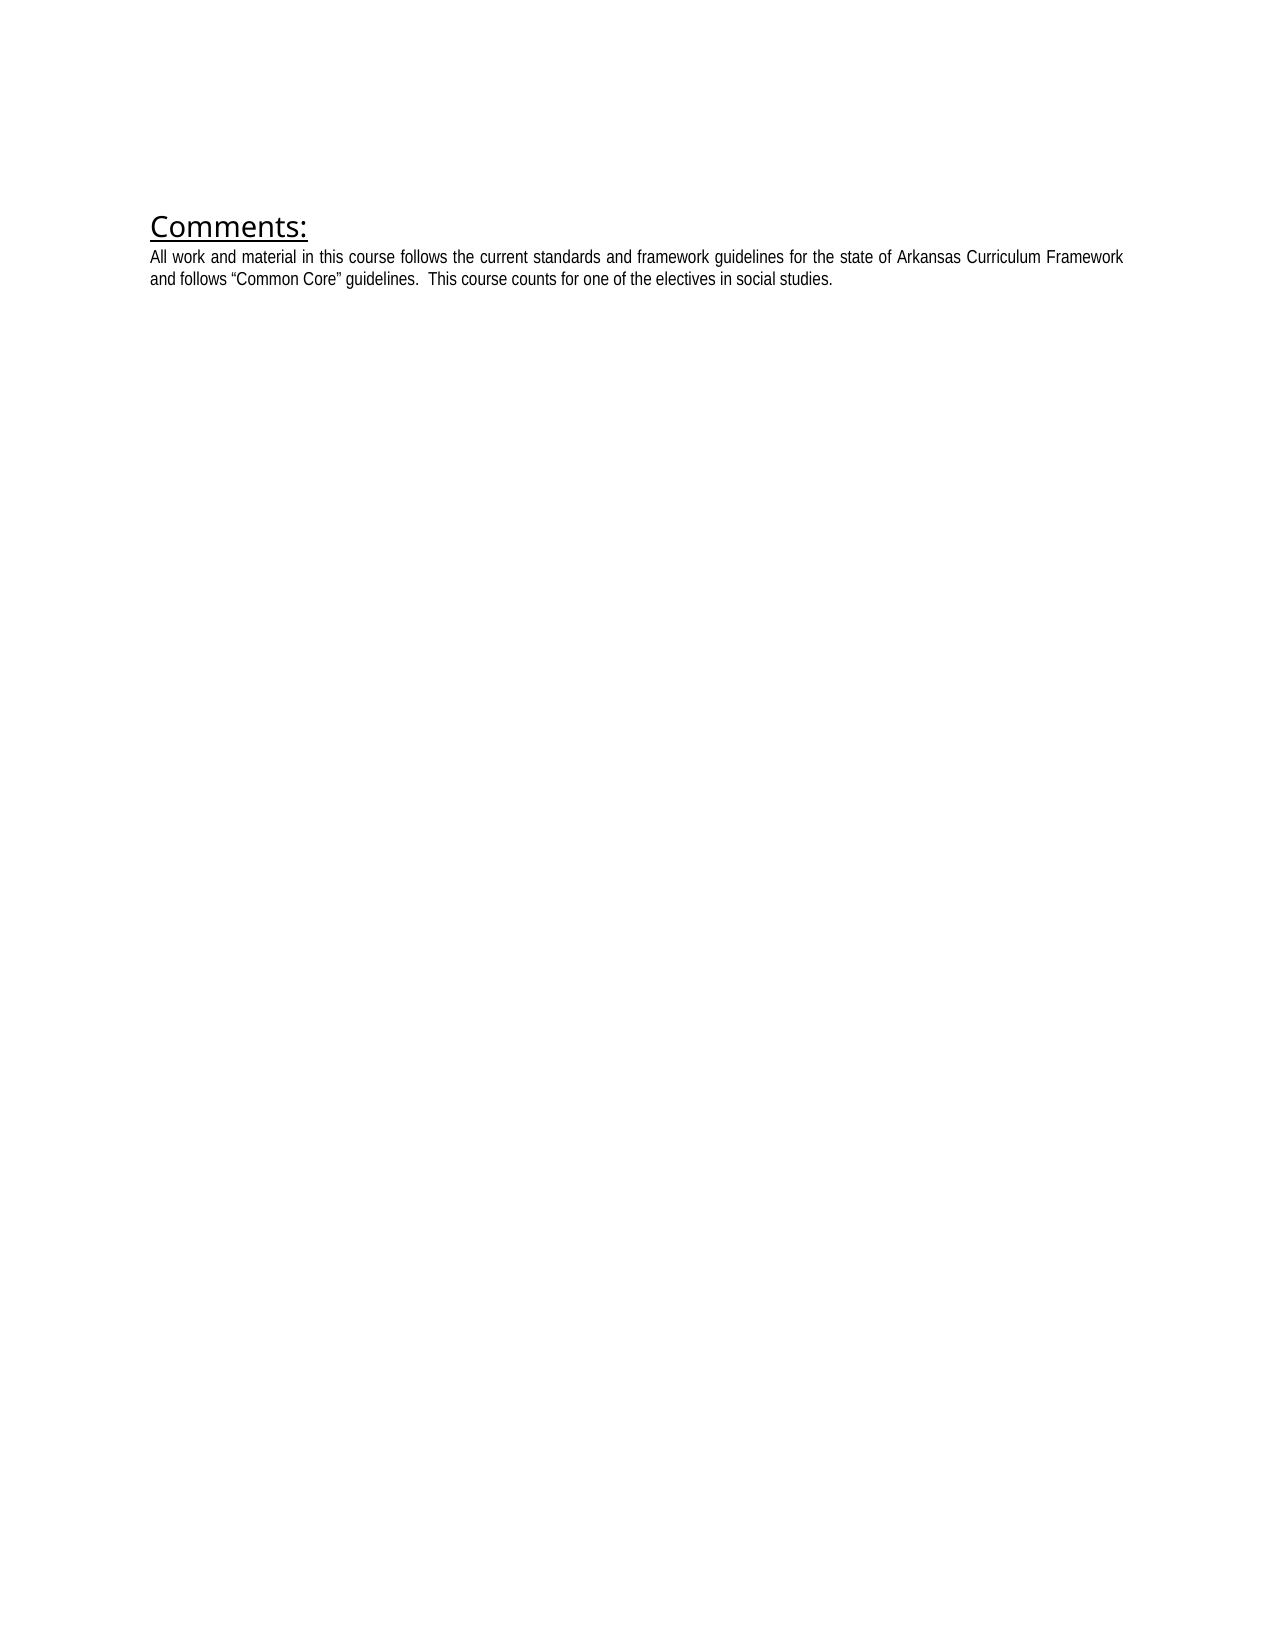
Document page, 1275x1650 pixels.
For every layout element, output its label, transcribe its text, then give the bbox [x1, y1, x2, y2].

text All work and material in this course follows the current standards and framework guidelines for the state of Arkansas Curriculum Framework and follows “Common Core” guidelines. This course counts for one of the electives in social studies. [150, 246, 1125, 289]
text Comments: [150, 207, 1125, 246]
